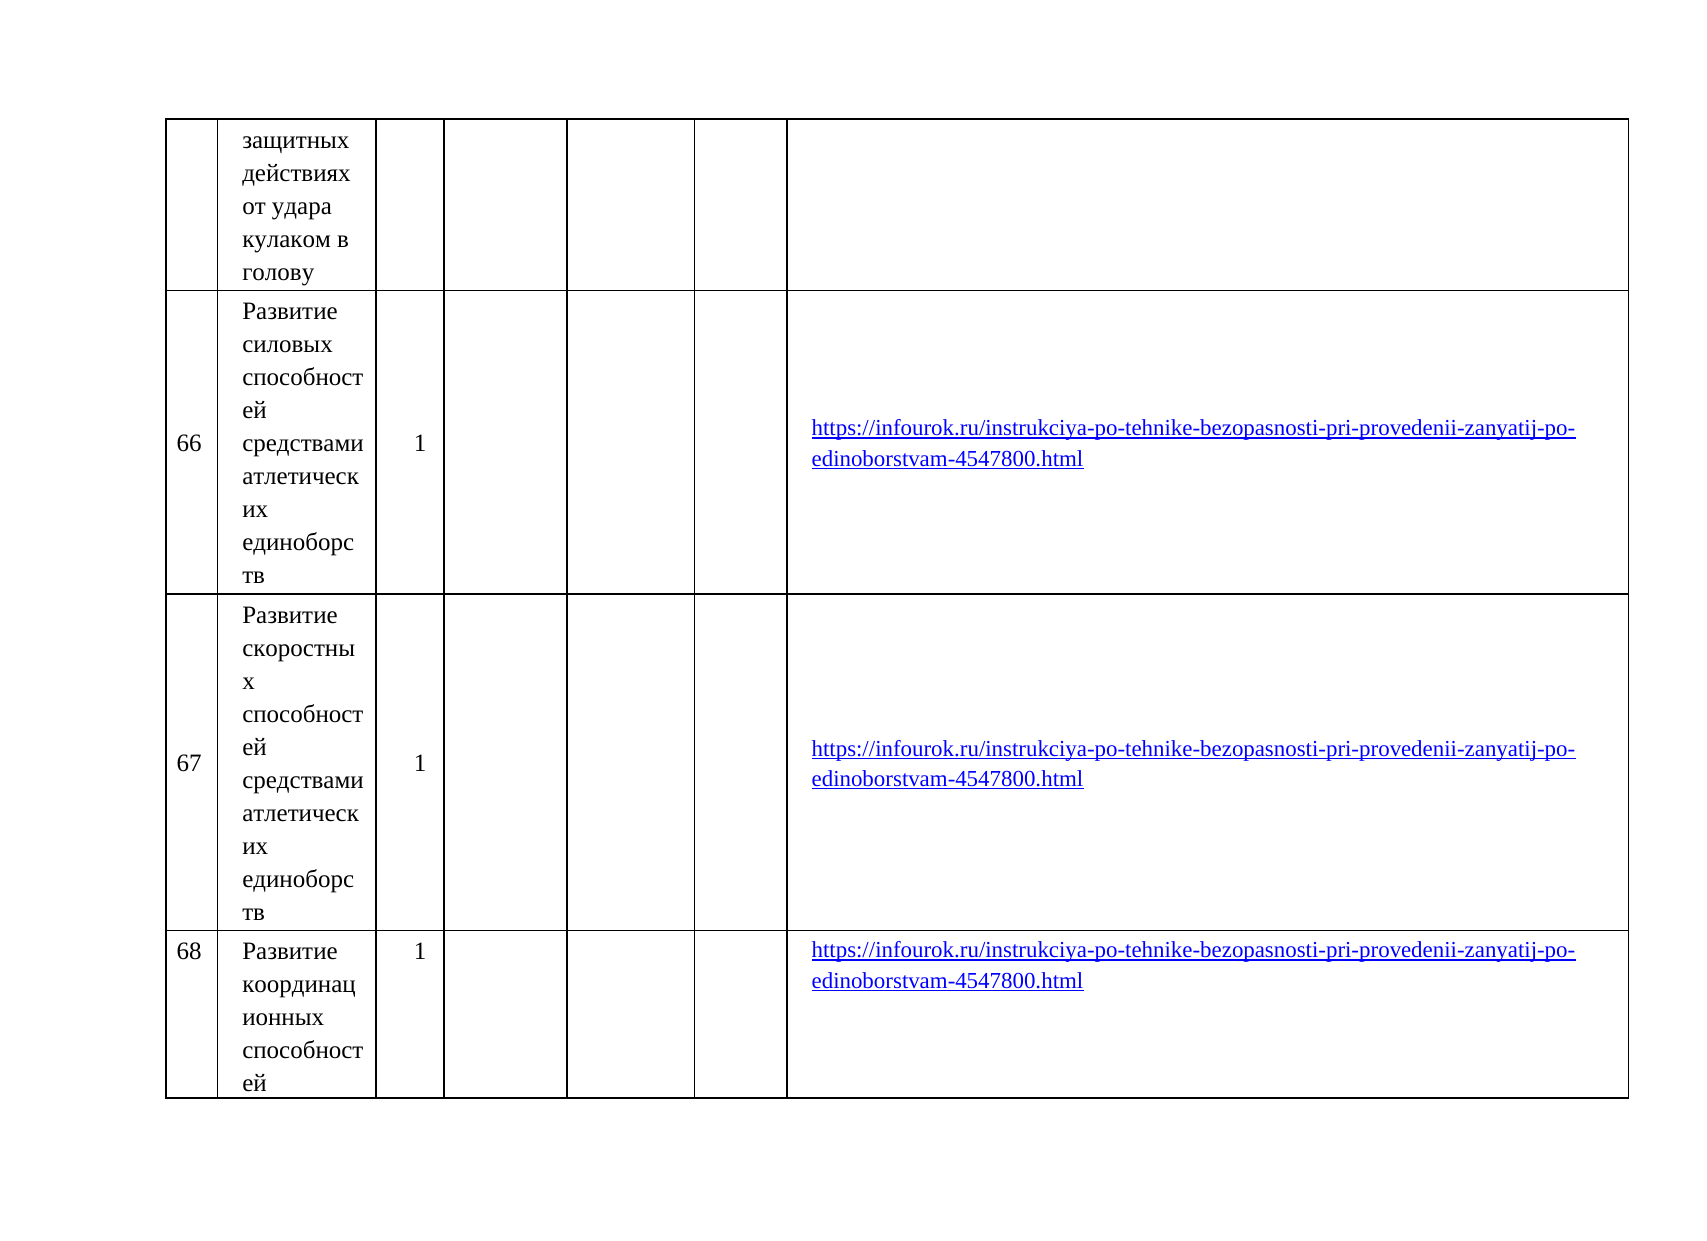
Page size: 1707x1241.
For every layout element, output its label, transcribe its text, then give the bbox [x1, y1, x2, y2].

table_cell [218, 120, 375, 289]
table_cell 66 [167, 291, 217, 593]
table_cell [695, 120, 786, 289]
table_cell 1 [377, 931, 443, 1097]
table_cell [788, 931, 1628, 1097]
table_cell 65 [167, 120, 217, 289]
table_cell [218, 931, 375, 1097]
table_cell 1 [377, 595, 443, 930]
table_cell [695, 931, 786, 1097]
table_cell [695, 595, 786, 930]
table_cell Развитие силовых способностей средствами атлетических единоборств [218, 291, 375, 593]
table_cell 1 [377, 120, 443, 289]
table_cell [695, 291, 786, 593]
table_cell [445, 595, 566, 930]
table_cell [445, 291, 566, 593]
table_cell 68 [167, 931, 217, 1097]
table_cell Развитие скоростных способностей средствами атлетических единоборств [218, 595, 375, 930]
table_cell [568, 931, 694, 1097]
table_cell 67 [167, 595, 217, 930]
table_cell 1 [377, 291, 443, 593]
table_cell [788, 120, 1628, 289]
table_cell [568, 120, 694, 289]
table_cell [568, 291, 694, 593]
table_cell [445, 120, 566, 289]
table_cell https://infourok.ru/instrukciya-po-tehnike-bezopasnosti-pri-provedenii-zanyatij-po-edinoborstvam-4547800.html [788, 291, 1628, 593]
table_cell https://infourok.ru/instrukciya-po-tehnike-bezopasnosti-pri-provedenii-zanyatij-po-edinoborstvam-4547800.html [788, 595, 1628, 930]
table_cell [568, 595, 694, 930]
table_cell [445, 931, 566, 1097]
